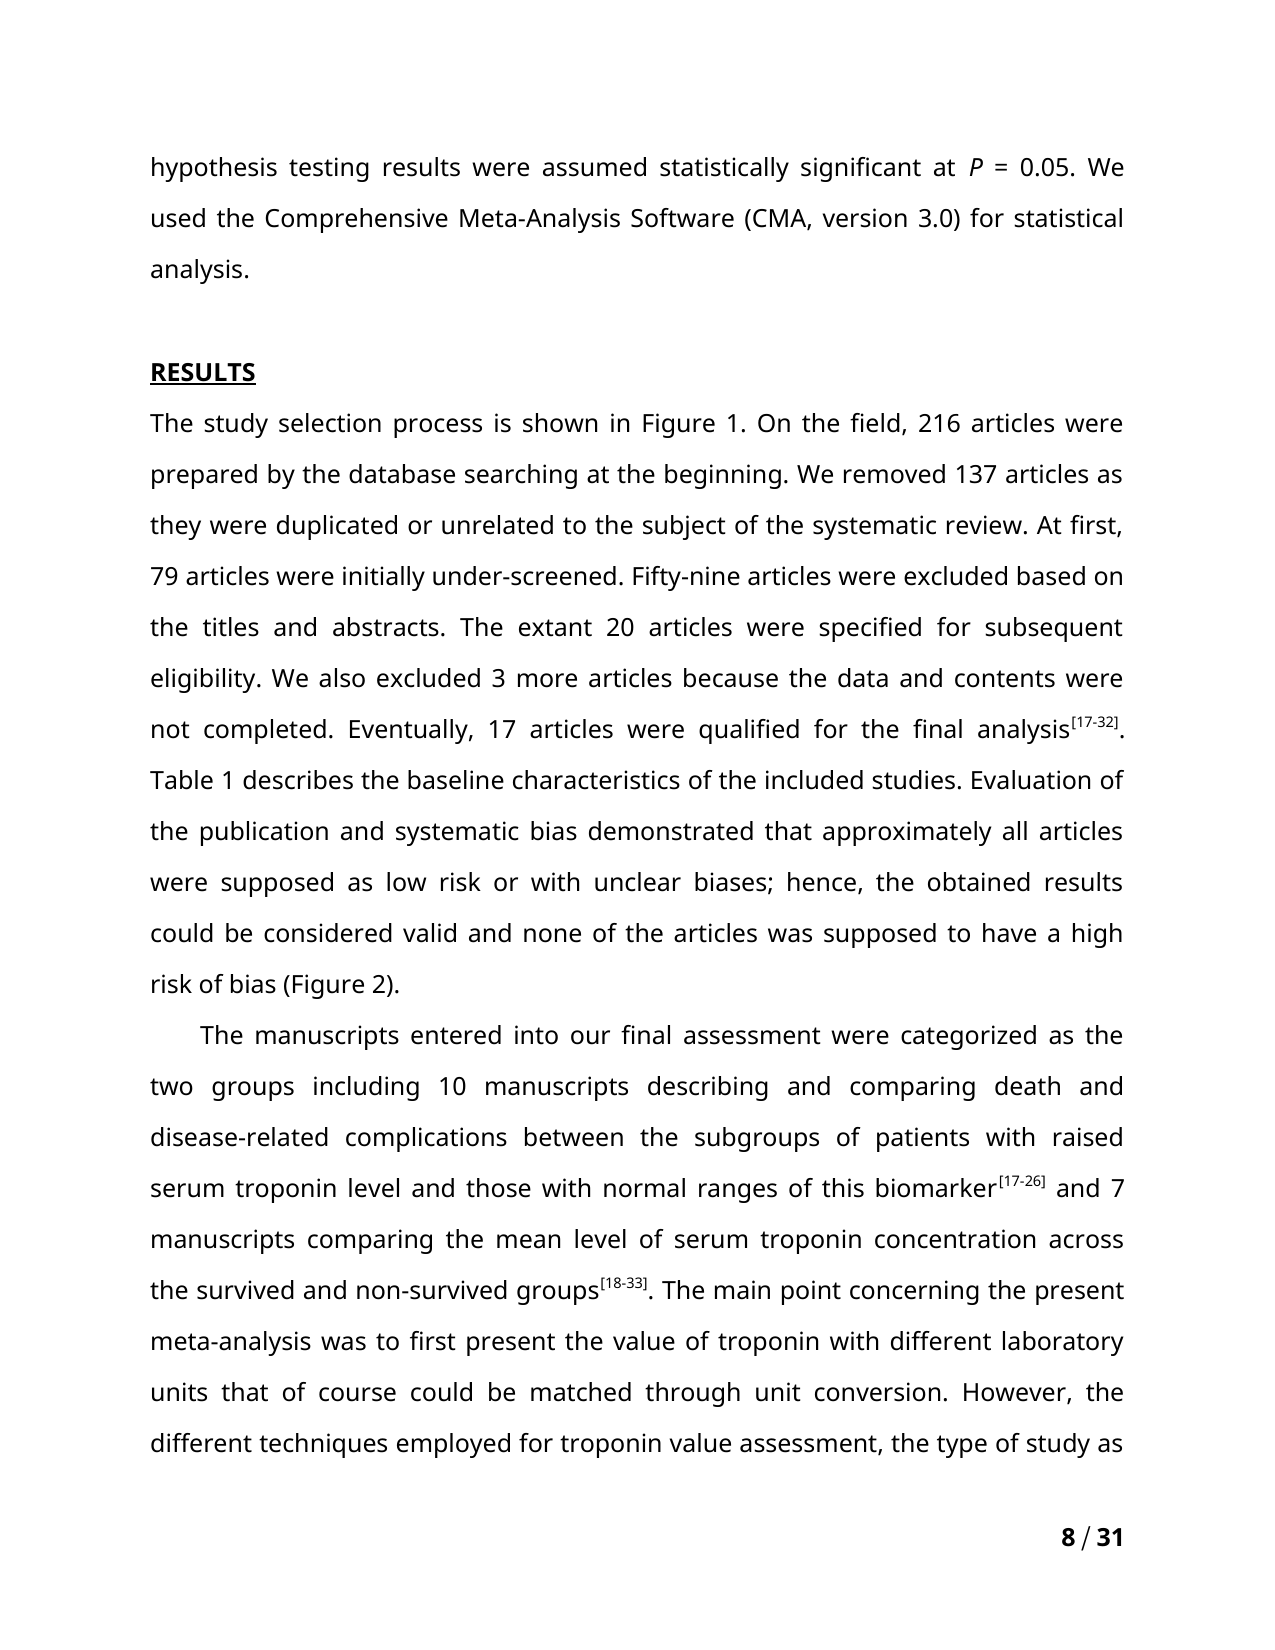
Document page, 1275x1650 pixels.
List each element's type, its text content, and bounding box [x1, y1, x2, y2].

text The study selection process is shown in Figure 1. On the field, 216 articles were prepared by the database searching at the beginning. We removed 137 articles as they were duplicated or unrelated to the subject of the systematic review. At first, 79 articles were initially under-screened. Fifty-nine articles were excluded based on the titles and abstracts. The extant 20 articles were specified for subsequent eligibility. We also excluded 3 more articles because the data and contents were not completed. Eventually, 17 articles were qualified for the final analysis[17-32]. Table 1 describes the baseline characteristics of the included studies. Evaluation of the publication and systematic bias demonstrated that approximately all articles were supposed as low risk or with unclear biases; hence, the obtained results could be considered valid and none of the articles was supposed to have a high risk of bias (Figure 2). [150, 405, 1125, 1001]
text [150, 1018, 1125, 1460]
text RESULTS [150, 354, 1125, 388]
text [150, 150, 1125, 286]
